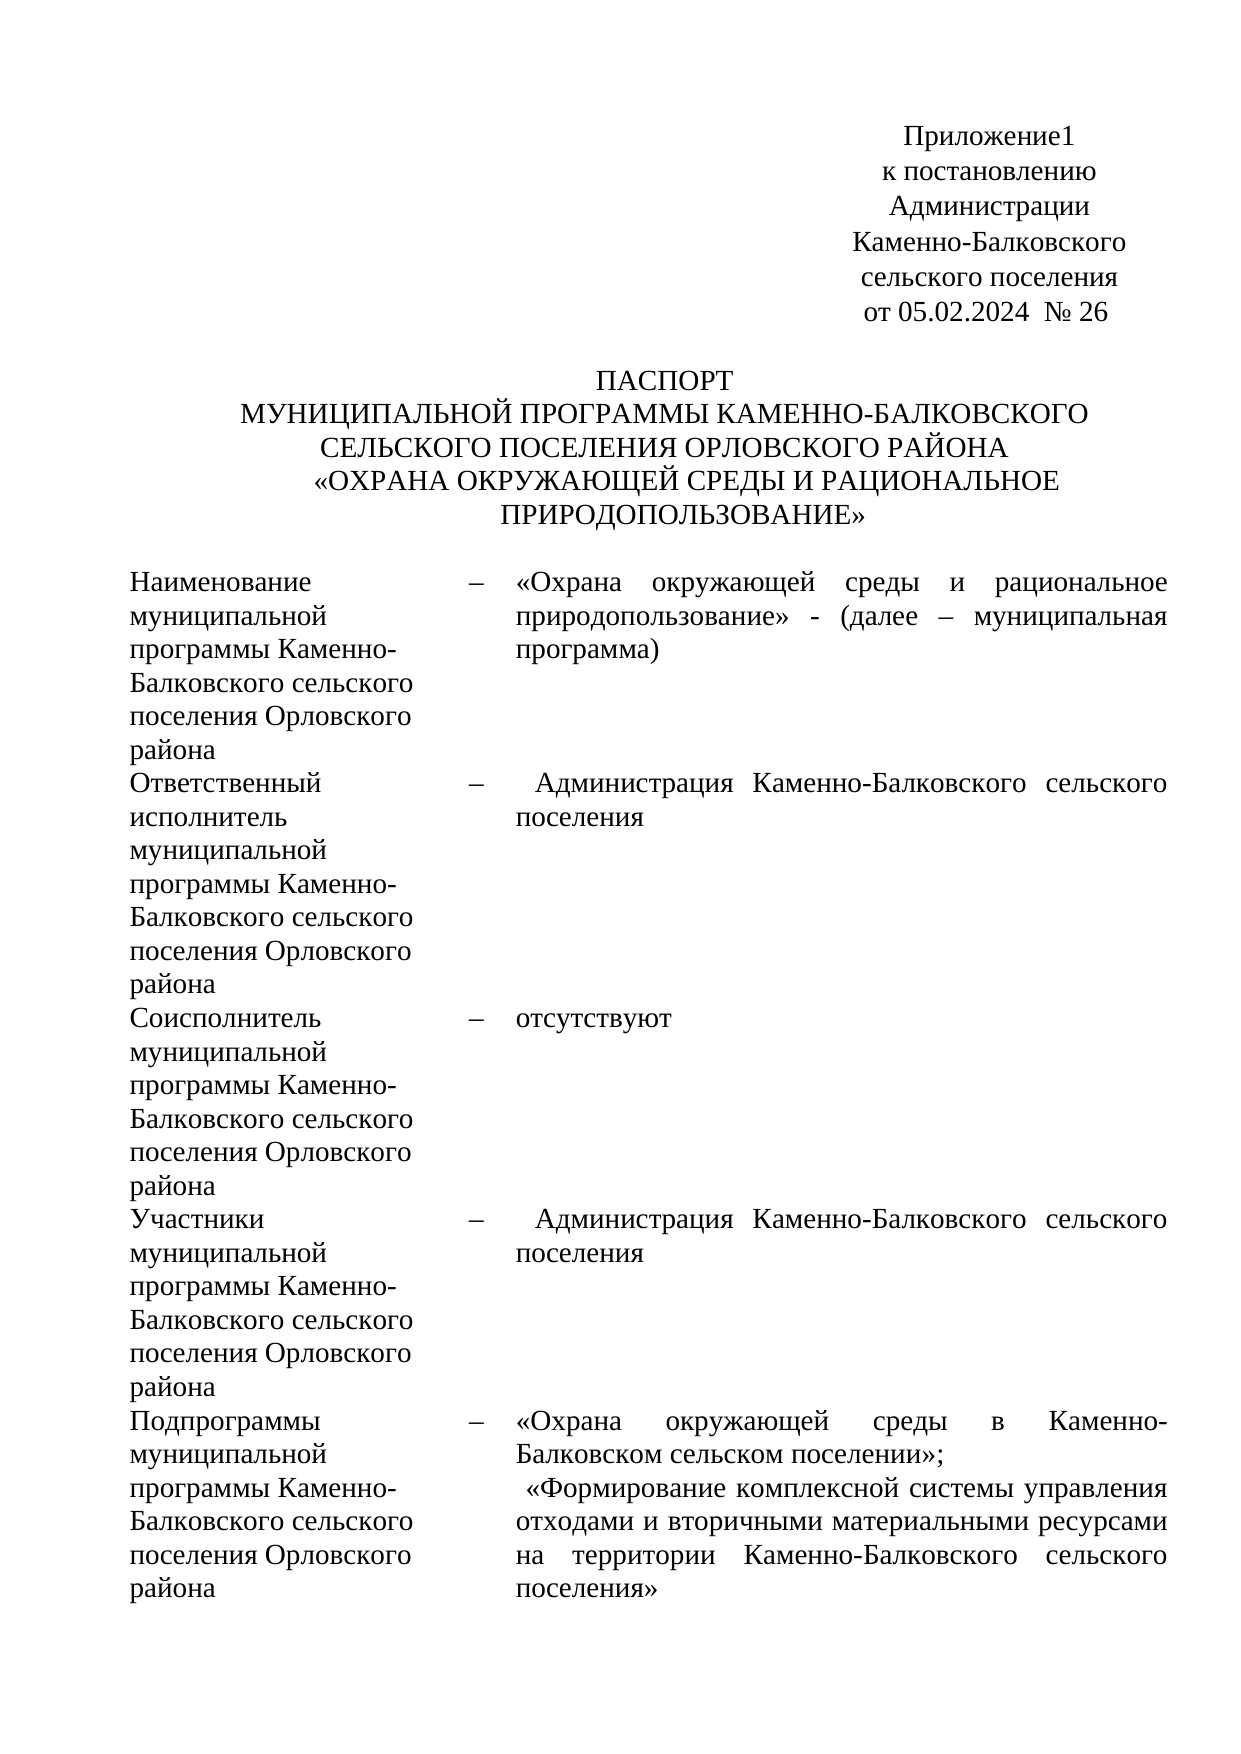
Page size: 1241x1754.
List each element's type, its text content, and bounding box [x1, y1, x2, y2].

table_header – [448, 564, 504, 765]
table_cell Ответственный исполнитель муниципальной программы Каменно-Балковского сельского поселения Орловского района [118, 765, 448, 1000]
table_cell Администрация Каменно-Балковского сельского поселения [504, 1201, 1179, 1403]
text к постановлению [827, 153, 1152, 187]
text ПАСПОРТ [177, 363, 1152, 396]
table_header Наименование муниципальной программы Каменно-Балковского сельского поселения Орловского района [118, 564, 448, 765]
table_cell – [448, 1000, 504, 1201]
text Приложение1 [827, 118, 1152, 152]
table_cell Администрация Каменно-Балковского сельского поселения [504, 765, 1179, 1000]
table_cell Подпрограммы муниципальной программы Каменно-Балковского сельского поселения Орловского района [118, 1403, 448, 1604]
text от 05.02.2024 № 26 [827, 294, 1152, 328]
table_cell – [448, 765, 504, 1000]
table_cell отсутствуют [504, 1000, 1179, 1201]
table_cell «Охрана окружающей среды в Каменно-Балковском сельском поселении»; «Формирование комплексной системы управления отходами и вторичными материальными ресурсами на территории Каменно-Балковского сельского поселения» [504, 1403, 1179, 1604]
table_cell Соисполнитель муниципальной программы Каменно-Балковского сельского поселения Орловского района [118, 1000, 448, 1201]
table_cell Участники муниципальной программы Каменно-Балковского сельского поселения Орловского района [118, 1201, 448, 1403]
table_header «Охрана окружающей среды и рациональное природопользование» - (далее – муниципальная программа) [504, 564, 1179, 765]
text Администрации Каменно-Балковского сельского поселения [827, 188, 1152, 292]
table_cell – [448, 1403, 504, 1604]
table_cell – [448, 1201, 504, 1403]
text муниципальной программЫ КАМЕННО-БАЛКОВСКОГО СЕЛЬСКОГО ПОСЕЛЕНИЯ ОРЛОВСКОГО РАЙОНА [177, 396, 1152, 463]
text «ОХРАНА ОКРУЖАЮЩЕЙ СРЕДЫ И РАЦИОНАЛЬНОЕ ПРИРОДОПОЛЬЗОВАНИЕ» [215, 463, 1152, 531]
